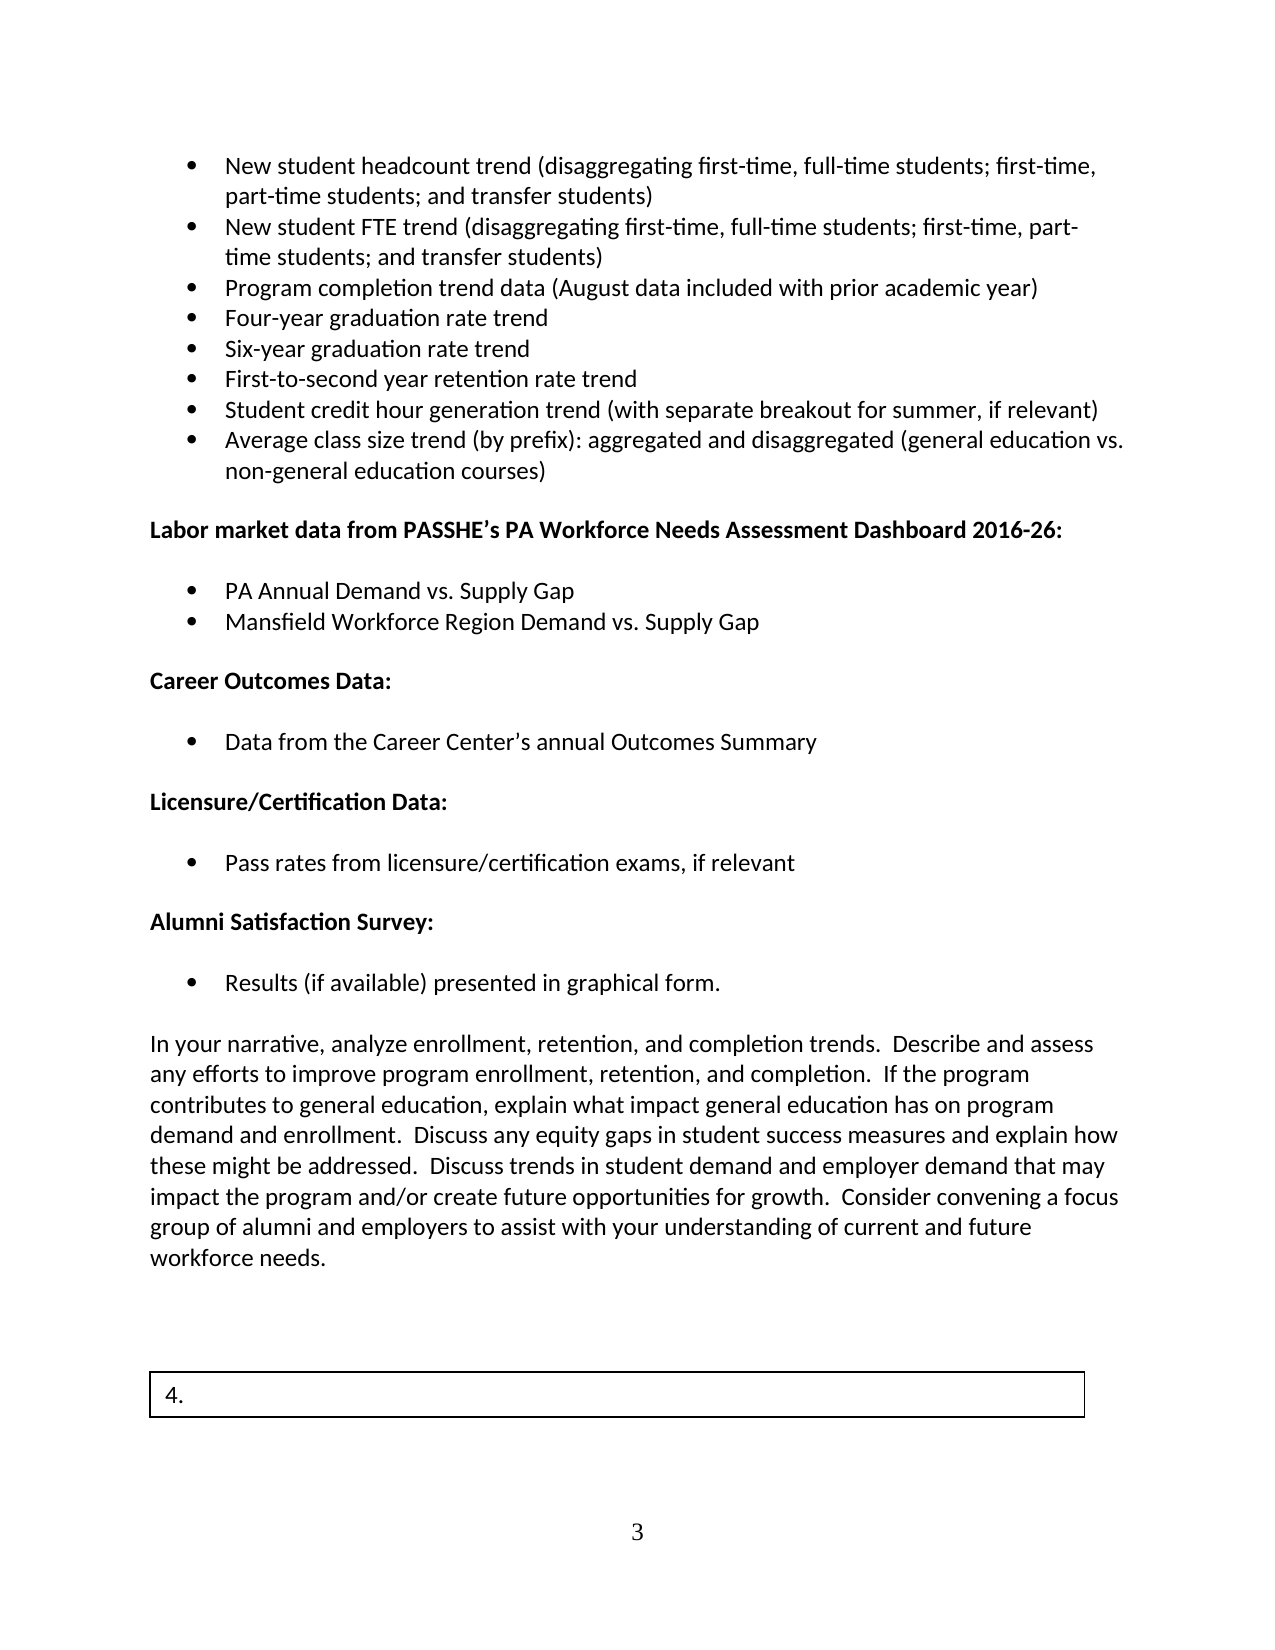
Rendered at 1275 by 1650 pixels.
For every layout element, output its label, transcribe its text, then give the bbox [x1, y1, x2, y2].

text Career Outcomes Data: [150, 665, 1125, 696]
list Program completion trend data (August data included with prior academic year) [187, 272, 1125, 303]
list First-to-second year retention rate trend [187, 364, 1125, 394]
list Student credit hour generation trend (with separate breakout for summer, if relevant) [187, 394, 1125, 425]
list New student FTE trend (disaggregating first-time, full-time students; first-time, part-time students; and transfer students) [187, 211, 1125, 272]
text Licensure/Certification Data: [150, 786, 1125, 816]
list Results (if available) presented in graphical form. [187, 967, 1125, 997]
list Six-year graduation rate trend [187, 333, 1125, 364]
list PA Annual Demand vs. Supply Gap [187, 576, 1125, 606]
list New student headcount trend (disaggregating first-time, full-time students; first-time, part-time students; and transfer students) [187, 150, 1125, 211]
text Alumni Satisfaction Survey: [150, 906, 1125, 936]
list Four-year graduation rate trend [187, 303, 1125, 333]
text In your narrative, analyze enrollment, retention, and completion trends. Describe and assess any efforts to improve program enrollment, retention, and completion. If the program contributes to general education, explain what impact general education has on program demand and enrollment. Discuss any equity gaps in student success measures and explain how these might be addressed. Discuss trends in student demand and employer demand that may impact the program and/or create future opportunities for growth. Consider convening a focus group of alumni and employers to assist with your understanding of current and future workforce needs. [150, 1028, 1125, 1272]
list Pass rates from licensure/certification exams, if relevant [187, 847, 1125, 877]
list Mansfield Workforce Region Demand vs. Supply Gap [187, 606, 1125, 637]
list Data from the Career Center’s annual Outcomes Summary [187, 726, 1125, 757]
list Average class size trend (by prefix): aggregated and disaggregated (general education vs. non-general education courses) [187, 425, 1125, 486]
text Labor market data from PASSHE’s PA Workforce Needs Assessment Dashboard 2016-26: [150, 514, 1125, 545]
